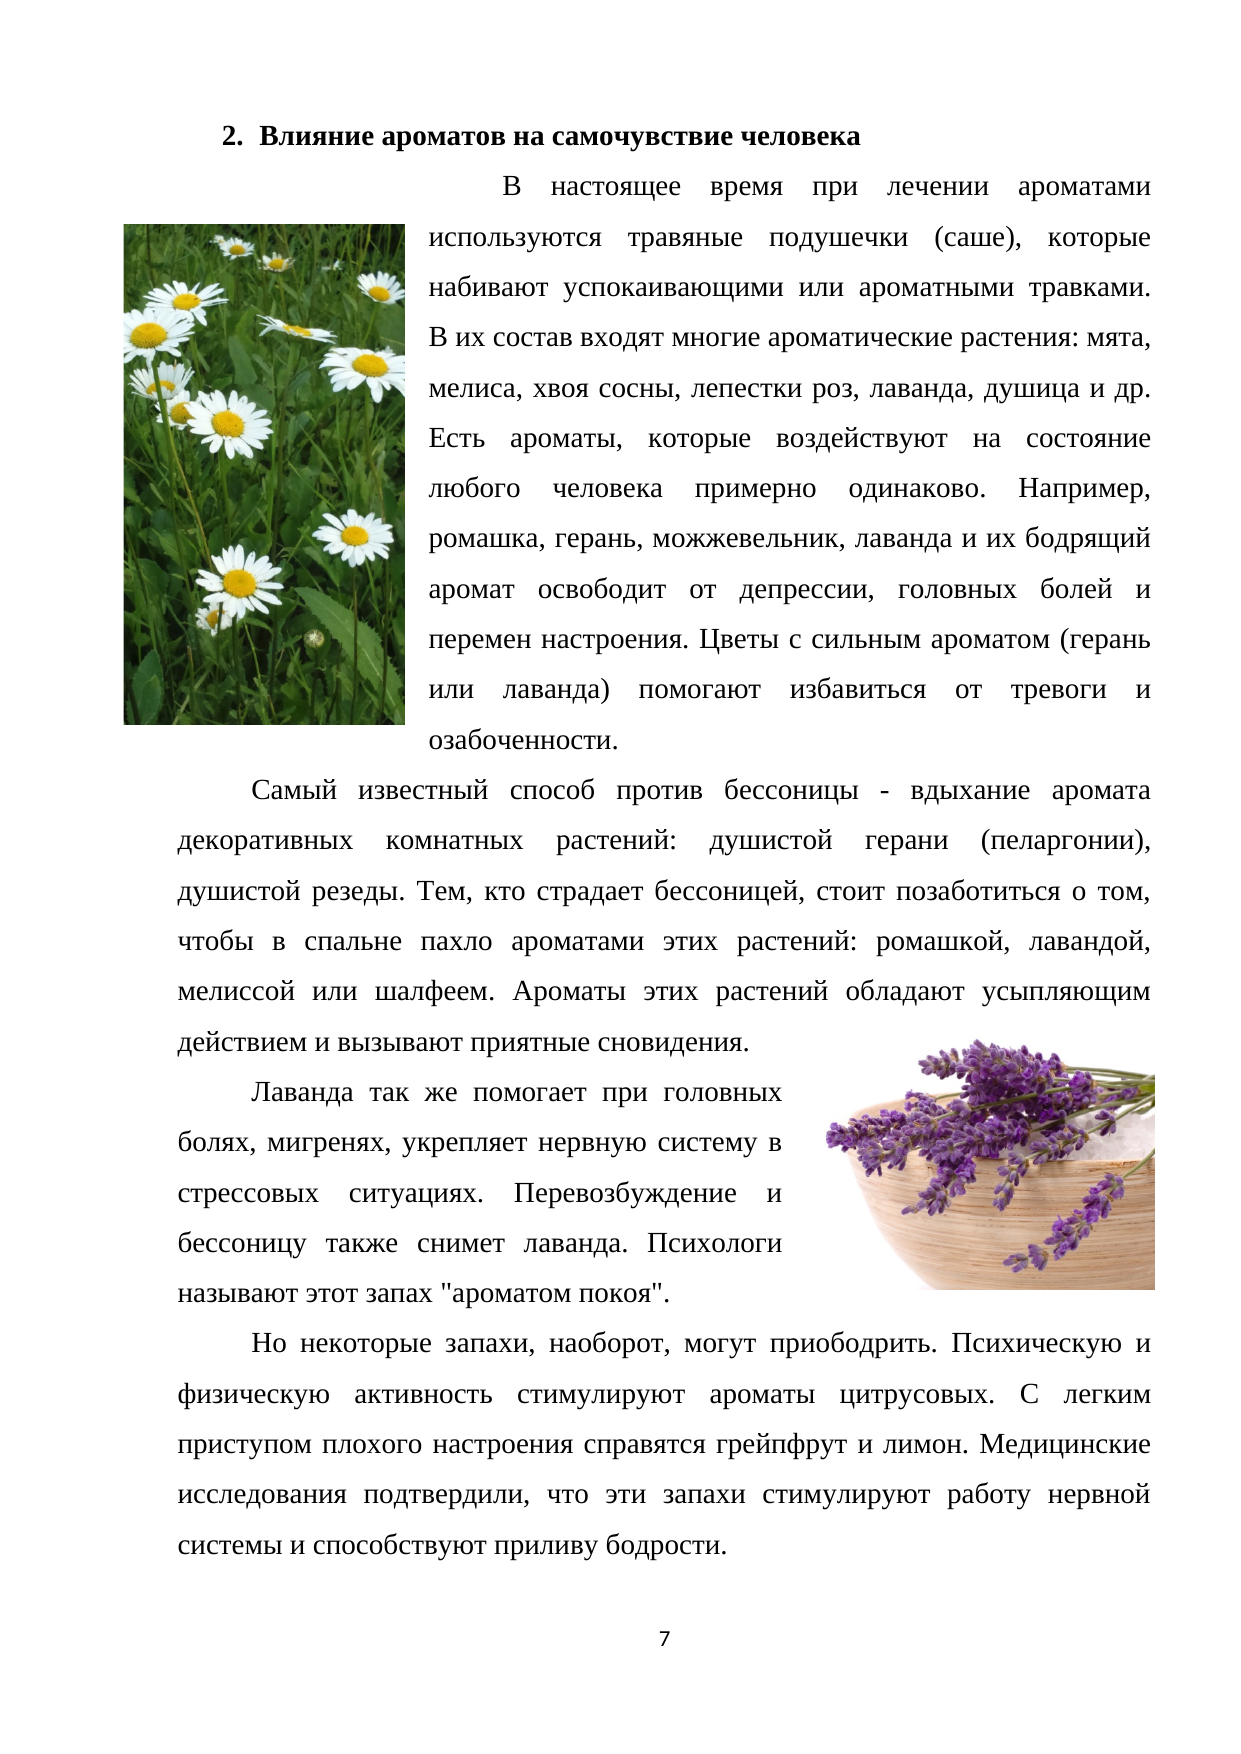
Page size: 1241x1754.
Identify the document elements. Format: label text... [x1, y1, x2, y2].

picture [123, 224, 405, 725]
picture [757, 1025, 1155, 1290]
list Влияние ароматов на самочувствие человека [222, 118, 1152, 152]
text В настоящее время при лечении ароматами используются травяные подушечки (саше), которые набивают успокаивающими или ароматными травками. В их состав входят многие ароматические растения: мята, мелиса, хвоя сосны, лепестки роз, лаванда, душица и др. Есть ароматы, которые воздействуют на состояние любого человека примерно одинаково. Например, ромашка, герань, можжевельник, лаванда и их бодрящий аромат освободит от депрессии, головных болей и перемен настроения. Цветы с сильным ароматом (герань или лаванда) помогают избавиться от тревоги и озабоченности. [428, 168, 1152, 755]
text Но некоторые запахи, наоборот, могут приободрить. Психическую и физическую активность стимулируют ароматы цитрусовых. С легким приступом плохого настроения справятся грейпфрут и лимон. Медицинские исследования подтвердили, что эти запахи стимулируют работу нервной системы и способствуют приливу бодрости. [177, 1326, 1152, 1560]
text Лаванда так же помогает при головных болях, мигренях, укрепляет нервную систему в стрессовых ситуациях. Перевозбуждение и бессоницу также снимет лаванда. Психологи называют этот запах "ароматом покоя". [177, 1074, 783, 1309]
text Самый известный способ против бессоницы - вдыхание аромата декоративных комнатных растений: душистой герани (пеларгонии), душистой резеды. Тем, кто страдает бессоницей, стоит позаботиться о том, чтобы в спальне пахло ароматами этих растений: ромашкой, лавандой, мелиссой или шалфеем. Ароматы этих растений обладают усыпляющим действием и вызывают приятные сновидения. [177, 772, 1152, 1057]
